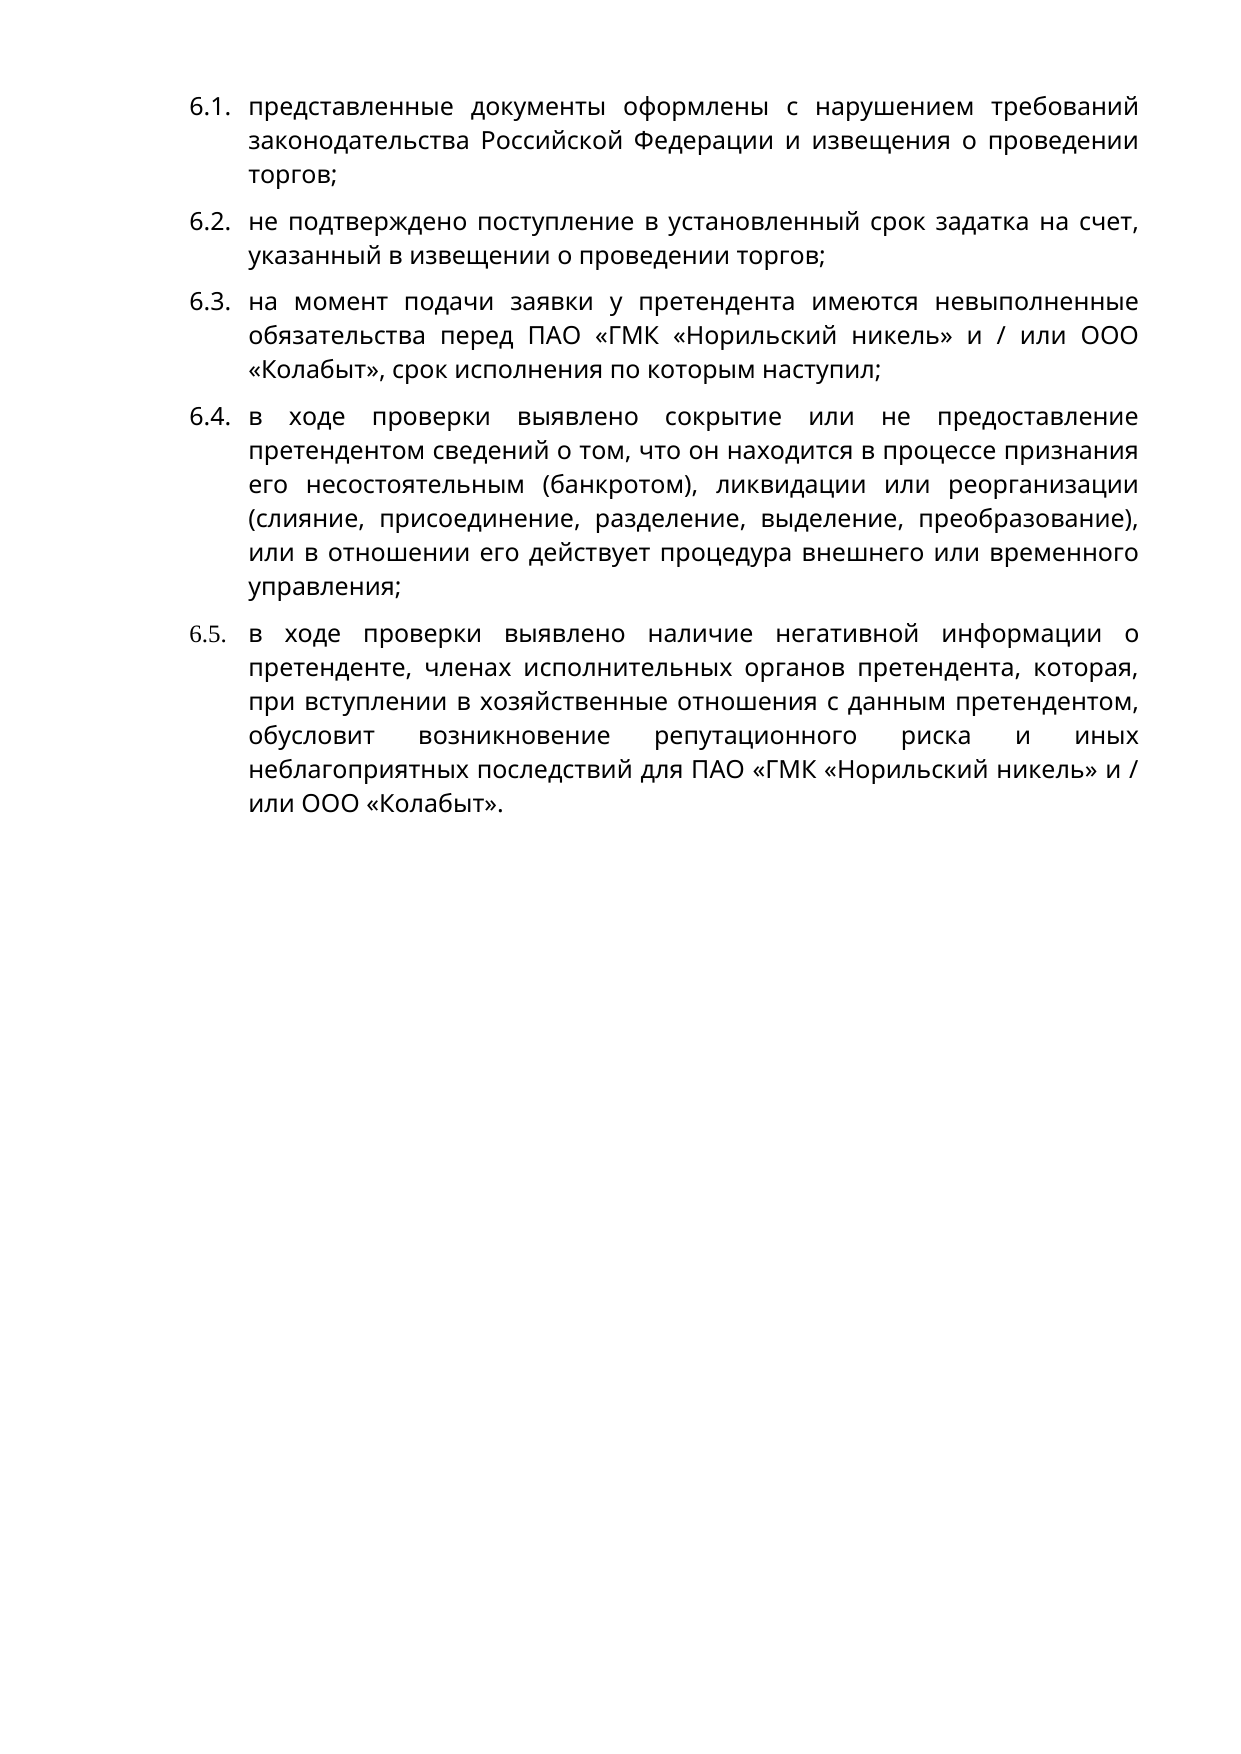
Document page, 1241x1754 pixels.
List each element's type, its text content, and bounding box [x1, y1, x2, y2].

list в ходе проверки выявлено наличие негативной информации о претенденте, членах исполнительных органов претендента, которая, при вступлении в хозяйственные отношения с данным претендентом, обусловит возникновение репутационного риска и иных неблагоприятных последствий для ПАО «ГМК «Норильский никель» и / или ООО «Колабыт». [189, 616, 1140, 820]
list не подтверждено поступление в установленный срок задатка на счет, указанный в извещении о проведении торгов; [189, 203, 1140, 271]
list в ходе проверки выявлено сокрытие или не предоставление претендентом сведений о том, что он находится в процессе признания его несостоятельным (банкротом), ликвидации или реорганизации (слияние, присоединение, разделение, выделение, преобразование), или в отношении его действует процедура внешнего или временного управления; [189, 399, 1140, 603]
list представленные документы оформлены с нарушением требований законодательства Российской Федерации и извещения о проведении торгов; [189, 89, 1140, 191]
list на момент подачи заявки у претендента имеются невыполненные обязательства перед ПАО «ГМК «Норильский никель» и / или ООО «Колабыт», срок исполнения по которым наступил; [189, 284, 1140, 386]
